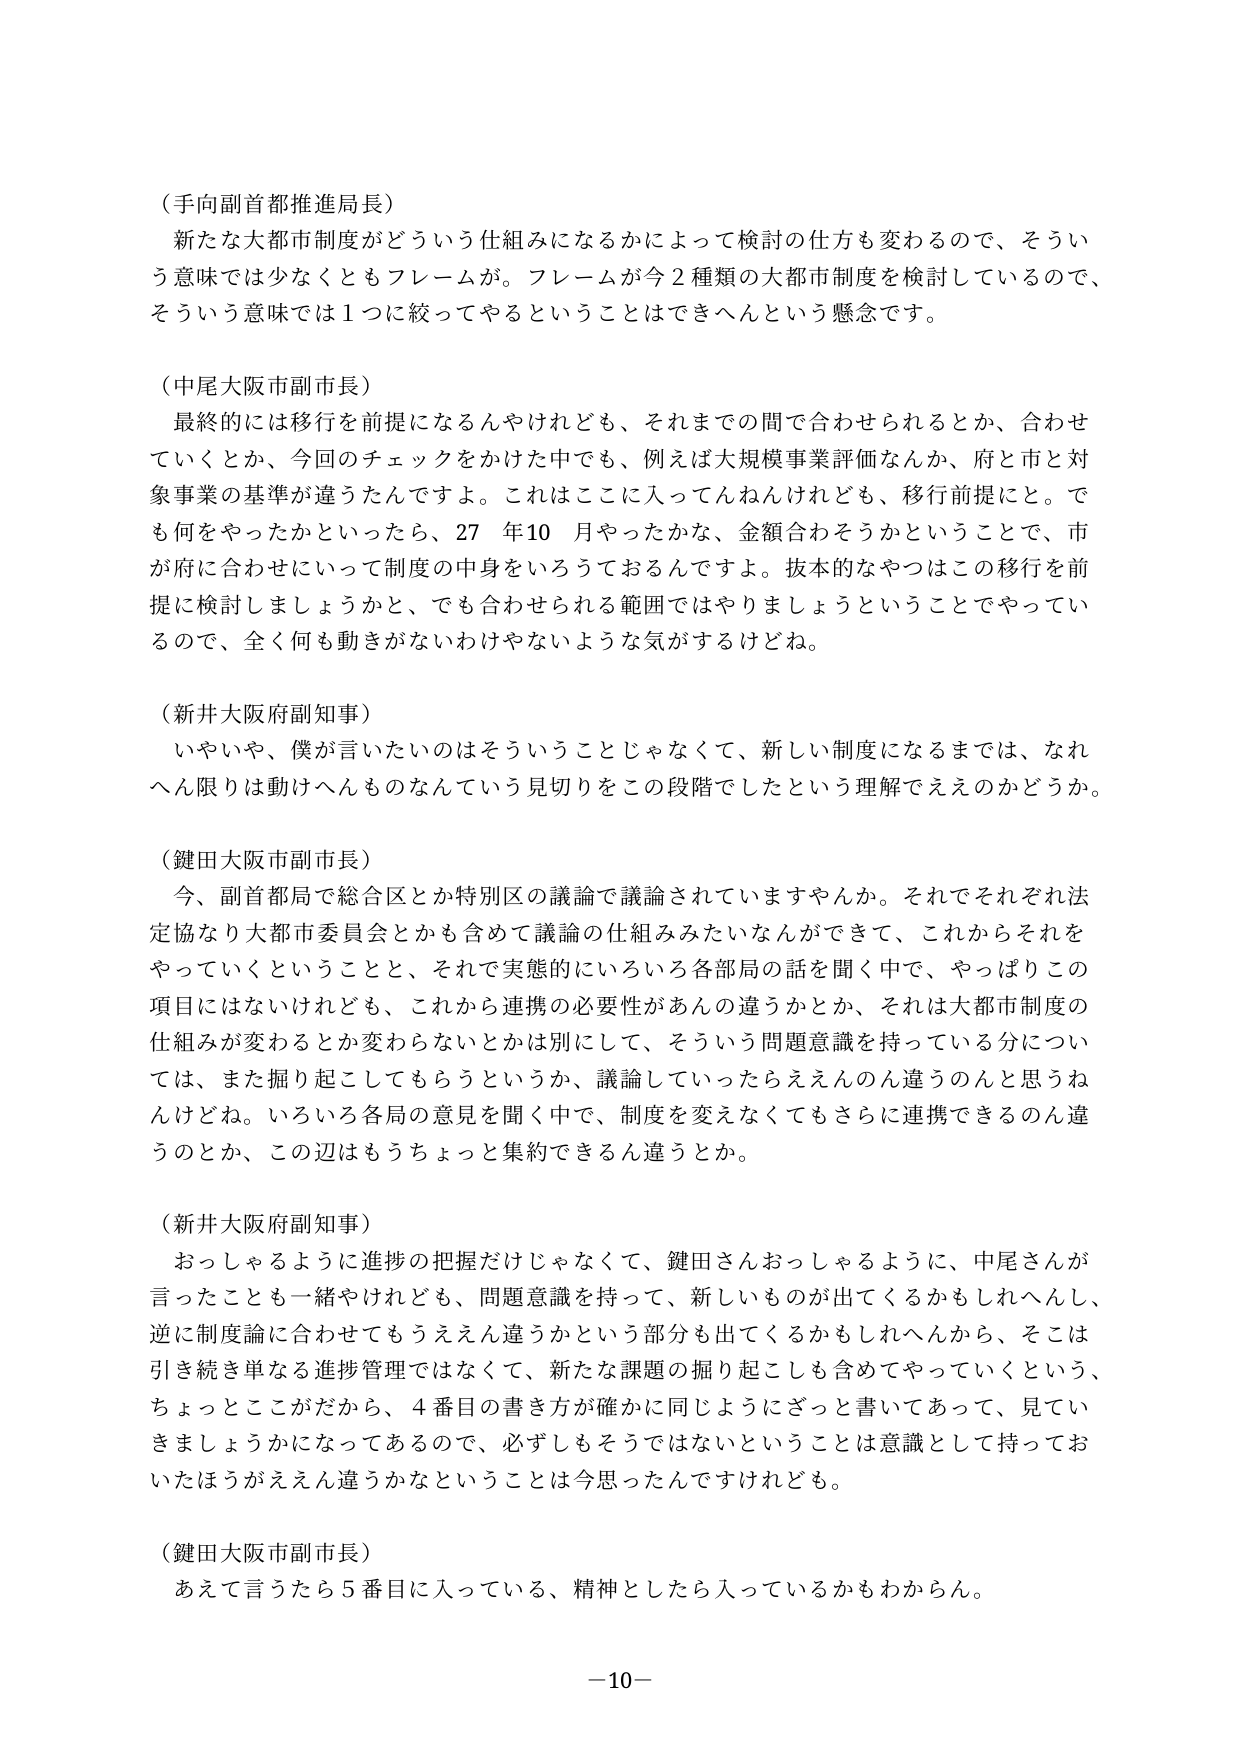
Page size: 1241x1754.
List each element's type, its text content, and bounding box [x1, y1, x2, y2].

text おっしゃるように進捗の把握だけじゃなくて、鍵田さんおっしゃるように、中尾さんが言ったことも一緒やけれども、問題意識を持って、新しいものが出てくるかもしれへんし、逆に制度論に合わせてもうええん違うかという部分も出てくるかもしれへんから、そこは引き続き単なる進捗管理ではなくて、新たな課題の掘り起こしも含めてやっていくという、ちょっとここがだから、４番目の書き方が確かに同じようにざっと書いてあって、見ていきましょうかになってあるので、必ずしもそうではないということは意識として持っておいたほうがええん違うかなということは今思ったんですけれども。 [149, 1242, 1091, 1497]
text 最終的には移行を前提になるんやけれども、それまでの間で合わせられるとか、合わせていくとか、今回のチェックをかけた中でも、例えば大規模事業評価なんか、府と市と対象事業の基準が違うたんですよ。これはここに入ってんねんけれども、移行前提にと。でも何をやったかといったら、27年10月やったかな、金額合わそうかということで、市が府に合わせにいって制度の中身をいろうておるんですよ。抜本的なやつはこの移行を前提に検討しましょうかと、でも合わせられる範囲ではやりましょうということでやっているので、全く何も動きがないわけやないような気がするけどね。 [149, 403, 1091, 658]
text （新井大阪府副知事） [149, 695, 1091, 731]
text （中尾大阪市副市長） [149, 367, 1091, 403]
text （鍵田大阪市副市長） [149, 841, 1091, 877]
text いやいや、僕が言いたいのはそういうことじゃなくて、新しい制度になるまでは、なれへん限りは動けへんものなんていう見切りをこの段階でしたという理解でええのかどうか。 [149, 731, 1091, 804]
text 今、副首都局で総合区とか特別区の議論で議論されていますやんか。それでそれぞれ法定協なり大都市委員会とかも含めて議論の仕組みみたいなんができて、これからそれをやっていくということと、それで実態的にいろいろ各部局の話を聞く中で、やっぱりこの項目にはないけれども、これから連携の必要性があんの違うかとか、それは大都市制度の仕組みが変わるとか変わらないとかは別にして、そういう問題意識を持っている分については、また掘り起こしてもらうというか、議論していったらええんのん違うのんと思うねんけどね。いろいろ各局の意見を聞く中で、制度を変えなくてもさらに連携できるのん違うのとか、この辺はもうちょっと集約できるん違うとか。 [149, 877, 1091, 1169]
text （新井大阪府副知事） [149, 1205, 1091, 1242]
text （鍵田大阪市副市長） [149, 1533, 1091, 1570]
text 新たな大都市制度がどういう仕組みになるかによって検討の仕方も変わるので、そういう意味では少なくともフレームが。フレームが今２種類の大都市制度を検討しているので、そういう意味では１つに絞ってやるということはできへんという懸念です。 [149, 221, 1091, 330]
text あえて言うたら５番目に入っている、精神としたら入っているかもわからん。 [149, 1570, 1091, 1606]
text （手向副首都推進局長） [149, 184, 1091, 221]
